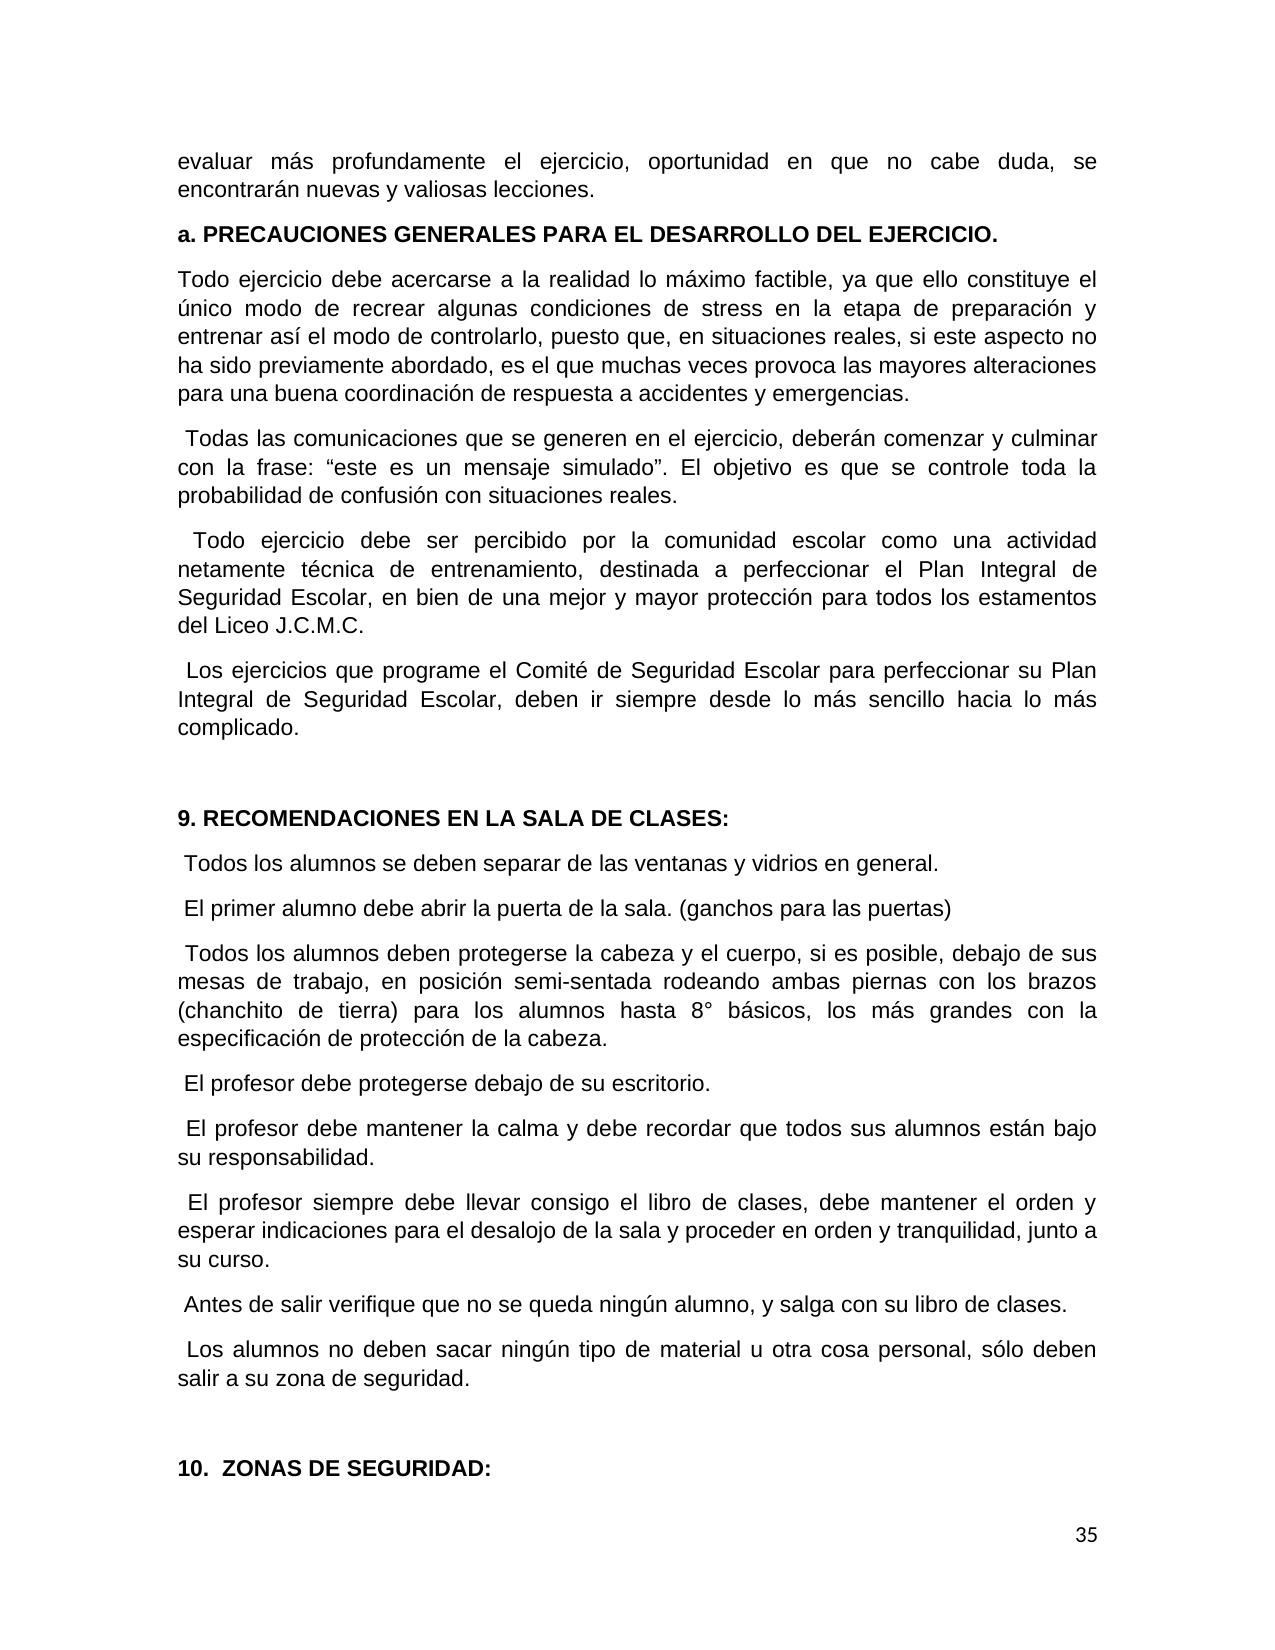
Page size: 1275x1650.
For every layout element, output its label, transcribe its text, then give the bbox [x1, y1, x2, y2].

text El profesor debe mantener la calma y debe recordar que todos sus alumnos están bajo su responsabilidad. [177, 1115, 1098, 1170]
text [177, 148, 1098, 202]
text El profesor siempre debe llevar consigo el libro de clases, debe mantener el orden y esperar indicaciones para el desalojo de la sala y proceder en orden y tranquilidad, junto a su curso. [177, 1189, 1098, 1272]
text Todos los alumnos se deben separar de las ventanas y vidrios en general. [177, 850, 1098, 876]
text Los alumnos no deben sacar ningún tipo de material u otra cosa personal, sólo deben salir a su zona de seguridad. [177, 1336, 1098, 1391]
text a. PRECAUCIONES GENERALES PARA EL DESARROLLO DEL EJERCICIO. [177, 221, 1098, 247]
text El profesor debe protegerse debajo de su escritorio. [177, 1070, 1098, 1097]
text Antes de salir verifique que no se queda ningún alumno, y salga con su libro de clases. [177, 1291, 1098, 1317]
text El primer alumno debe abrir la puerta de la sala. (ganchos para las puertas) [177, 895, 1098, 921]
text Todo ejercicio debe ser percibido por la comunidad escolar como una actividad netamente técnica de entrenamiento, destinada a perfeccionar el Plan Integral de Seguridad Escolar, en bien de una mejor y mayor protección para todos los estamentos del Liceo J.C.M.C. [177, 527, 1098, 639]
text Los ejercicios que programe el Comité de Seguridad Escolar para perfeccionar su Plan Integral de Seguridad Escolar, deben ir siempre desde lo más sencillo hacia lo más complicado. [177, 657, 1098, 741]
text 10. ZONAS DE SEGURIDAD: [177, 1455, 1098, 1481]
text 9. RECOMENDACIONES EN LA SALA DE CLASES: [177, 804, 1098, 831]
text Todas las comunicaciones que se generen en el ejercicio, deberán comenzar y culminar con la frase: “este es un mensaje simulado”. El objetivo es que se controle toda la probabilidad de confusión con situaciones reales. [177, 425, 1098, 508]
text Todos los alumnos deben protegerse la cabeza y el cuerpo, si es posible, debajo de sus mesas de trabajo, en posición semi-sentada rodeando ambas piernas con los brazos (chanchito de tierra) para los alumnos hasta 8° básicos, los más grandes con la especificación de protección de la cabeza. [177, 940, 1098, 1052]
text Todo ejercicio debe acercarse a la realidad lo máximo factible, ya que ello constituye el único modo de recrear algunas condiciones de stress en la etapa de preparación y entrenar así el modo de controlarlo, puesto que, en situaciones reales, si este aspecto no ha sido previamente abordado, es el que muchas veces provoca las mayores alteraciones para una buena coordinación de respuesta a accidentes y emergencias. [177, 266, 1098, 406]
